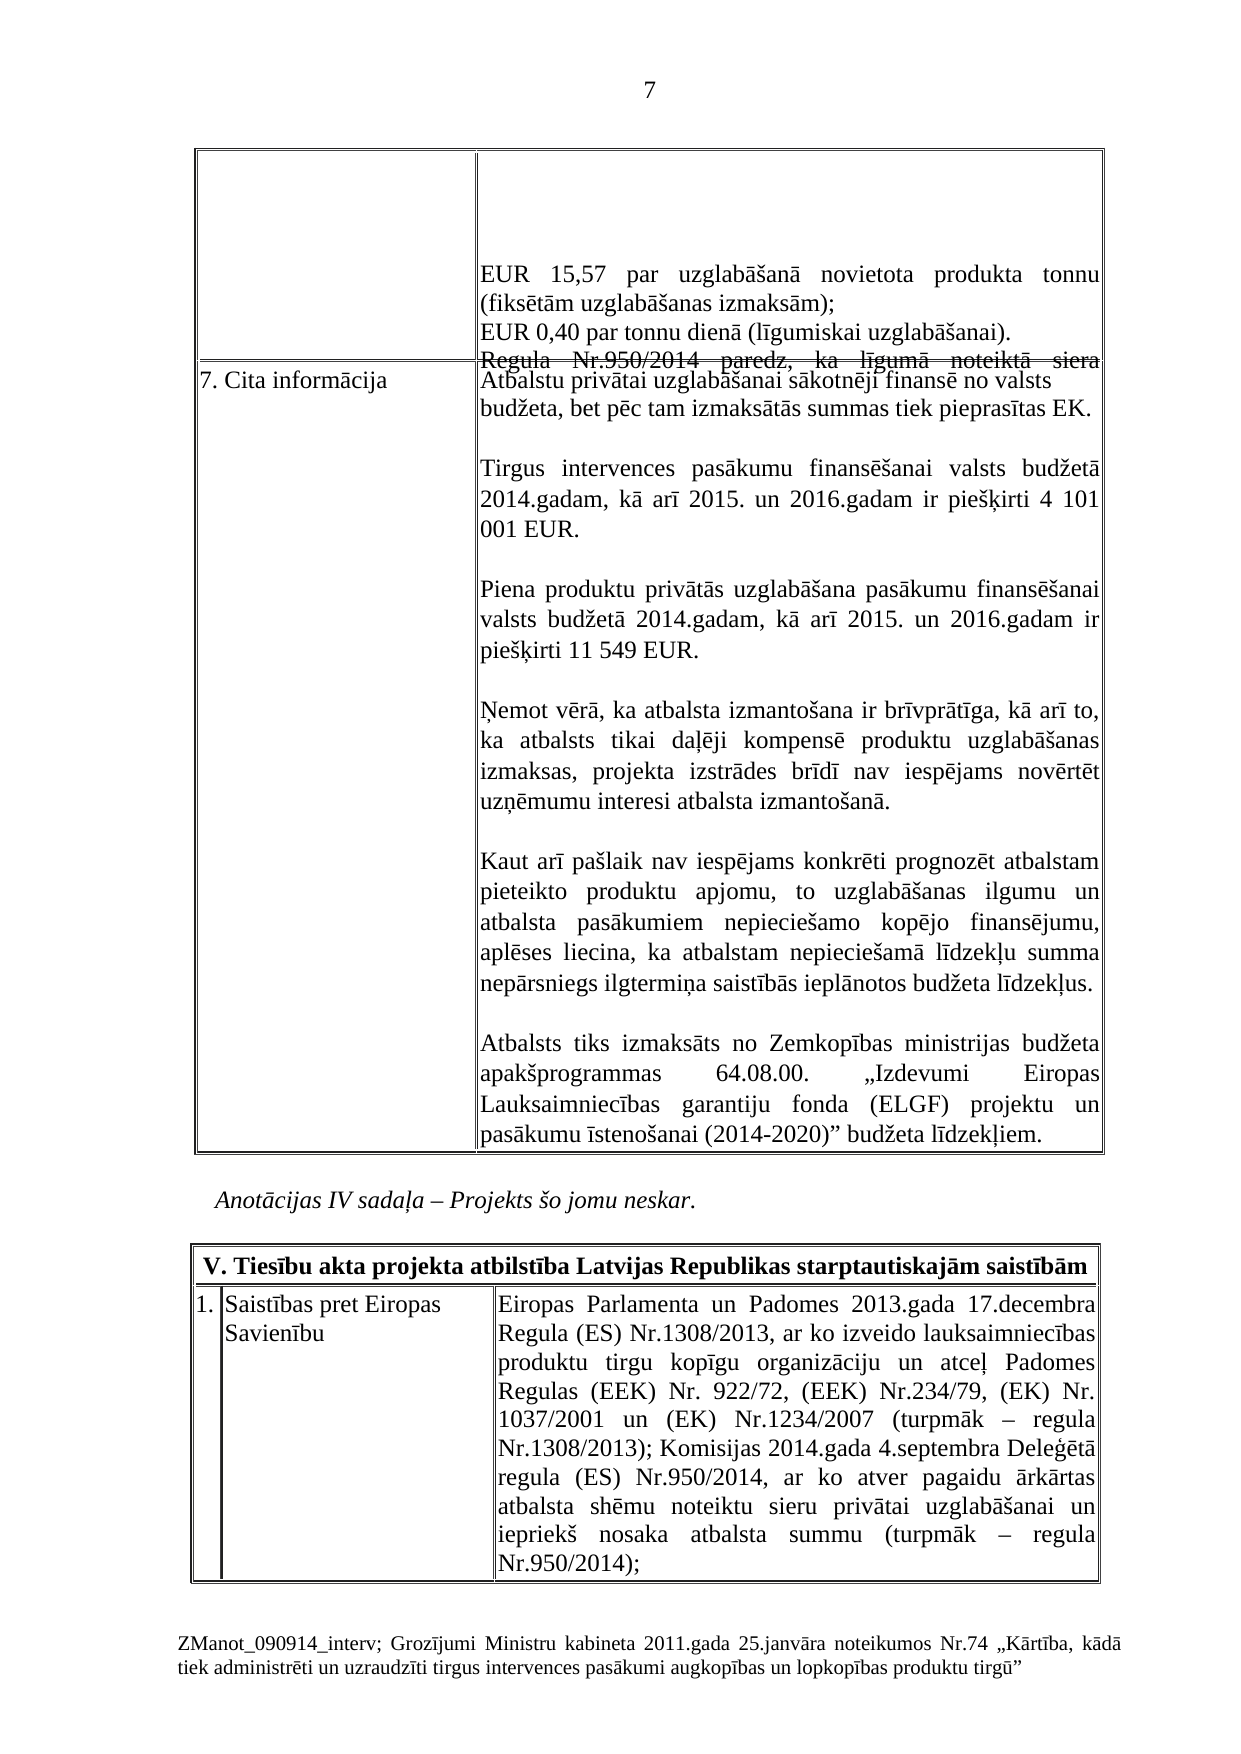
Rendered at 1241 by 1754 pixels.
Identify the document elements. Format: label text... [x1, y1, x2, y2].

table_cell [221, 1287, 494, 1580]
table_header V. Tiesību akta projekta atbilstība Latvijas Republikas starptautiskajām saistībām [194, 1247, 1098, 1283]
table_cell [198, 151, 477, 358]
table_cell 1. [194, 1283, 221, 1580]
text Anotācijas IV sadaļa – Projekts šo jomu neskar. [177, 1183, 1122, 1214]
table_cell 7. Cita informācija [198, 359, 477, 1151]
table_cell Atbalstu privātai uzglabāšanai sākotnēji finansē no valsts budžeta, bet pēc tam izmaksātās summas tiek pieprasītas EK. Tirgus intervences pasākumu finansēšanai valsts budžetā 2014.gadam, kā arī 2015. un 2016.gadam ir piešķirti 4 101 001 EUR. Piena produktu privātās uzglabāšana pasākumu finansēšanai valsts budžetā 2014.gadam, kā arī 2015. un 2016.gadam ir piešķirti 11 549 EUR. Ņemot vērā, ka atbalsta izmantošana ir brīvprātīga, kā arī to, ka atbalsts tikai daļēji kompensē produktu uzglabāšanas izmaksas, projekta izstrādes brīdī nav iespējams novērtēt uzņēmumu interesi atbalsta izmantošanā. Kaut arī pašlaik nav iespējams konkrēti prognozēt atbalstam pieteikto produktu apjomu, to uzglabāšanas ilgumu un atbalsta pasākumiem nepieciešamo kopējo finansējumu, aplēses liecina, ka atbalstam nepieciešamā līdzekļu summa nepārsniegs ilgtermiņa saistībās ieplānotos budžeta līdzekļus. Atbalsts tiks izmaksāts no Zemkopības ministrijas budžeta apakšprogrammas 64.08.00. „Izdevumi Eiropas Lauksaimniecības garantiju fonda (ELGF) projektu un pasākumu īstenošanai (2014-2020)” budžeta līdzekļiem. [477, 359, 1102, 1151]
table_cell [495, 1283, 1098, 1580]
